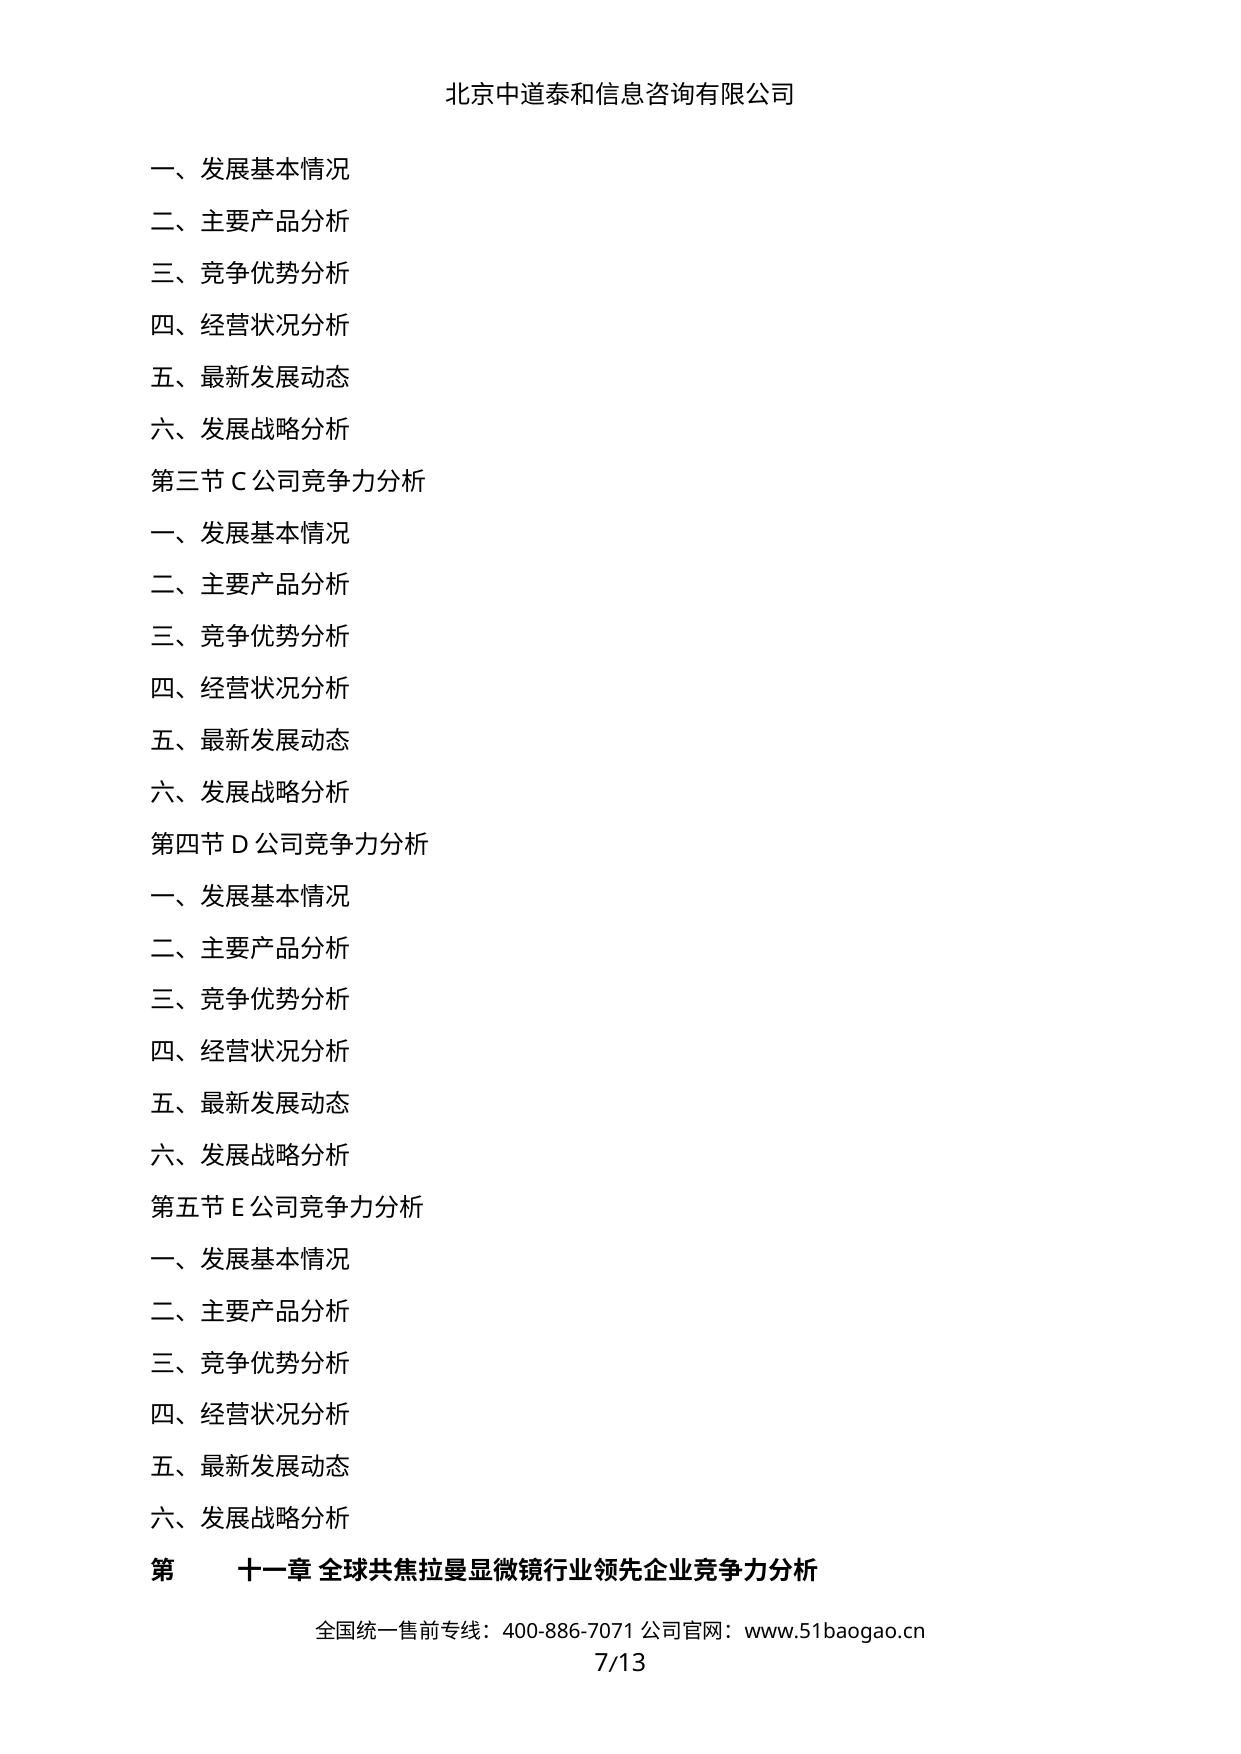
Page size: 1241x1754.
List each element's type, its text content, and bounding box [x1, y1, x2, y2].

text 六、发展战略分析 [150, 1499, 1090, 1535]
text 一、发展基本情况 [150, 150, 1090, 186]
text 二、主要产品分析 [150, 1291, 1090, 1327]
text 五、最新发展动态 [150, 1447, 1090, 1483]
text 第 十一章 全球共焦拉曼显微镜行业领先企业竞争力分析 [150, 1551, 1090, 1587]
text 二、主要产品分析 [150, 565, 1090, 601]
text 五、最新发展动态 [150, 1084, 1090, 1120]
text 四、经营状况分析 [150, 306, 1090, 342]
text 六、发展战略分析 [150, 409, 1090, 446]
text 六、发展战略分析 [150, 1136, 1090, 1172]
text 第五节 E公司竞争力分析 [150, 1187, 1090, 1224]
text 第三节 C公司竞争力分析 [150, 461, 1090, 497]
text 五、最新发展动态 [150, 721, 1090, 757]
text 一、发展基本情况 [150, 1239, 1090, 1276]
text 六、发展战略分析 [150, 772, 1090, 809]
text 二、主要产品分析 [150, 202, 1090, 238]
text 二、主要产品分析 [150, 928, 1090, 964]
text 三、竞争优势分析 [150, 980, 1090, 1016]
text 四、经营状况分析 [150, 669, 1090, 705]
text 五、最新发展动态 [150, 357, 1090, 394]
text 三、竞争优势分析 [150, 617, 1090, 653]
text 三、竞争优势分析 [150, 1343, 1090, 1379]
text 三、竞争优势分析 [150, 254, 1090, 290]
text 一、发展基本情况 [150, 513, 1090, 549]
text 四、经营状况分析 [150, 1395, 1090, 1431]
text 一、发展基本情况 [150, 876, 1090, 912]
text 四、经营状况分析 [150, 1032, 1090, 1068]
text 第四节 D公司竞争力分析 [150, 824, 1090, 861]
